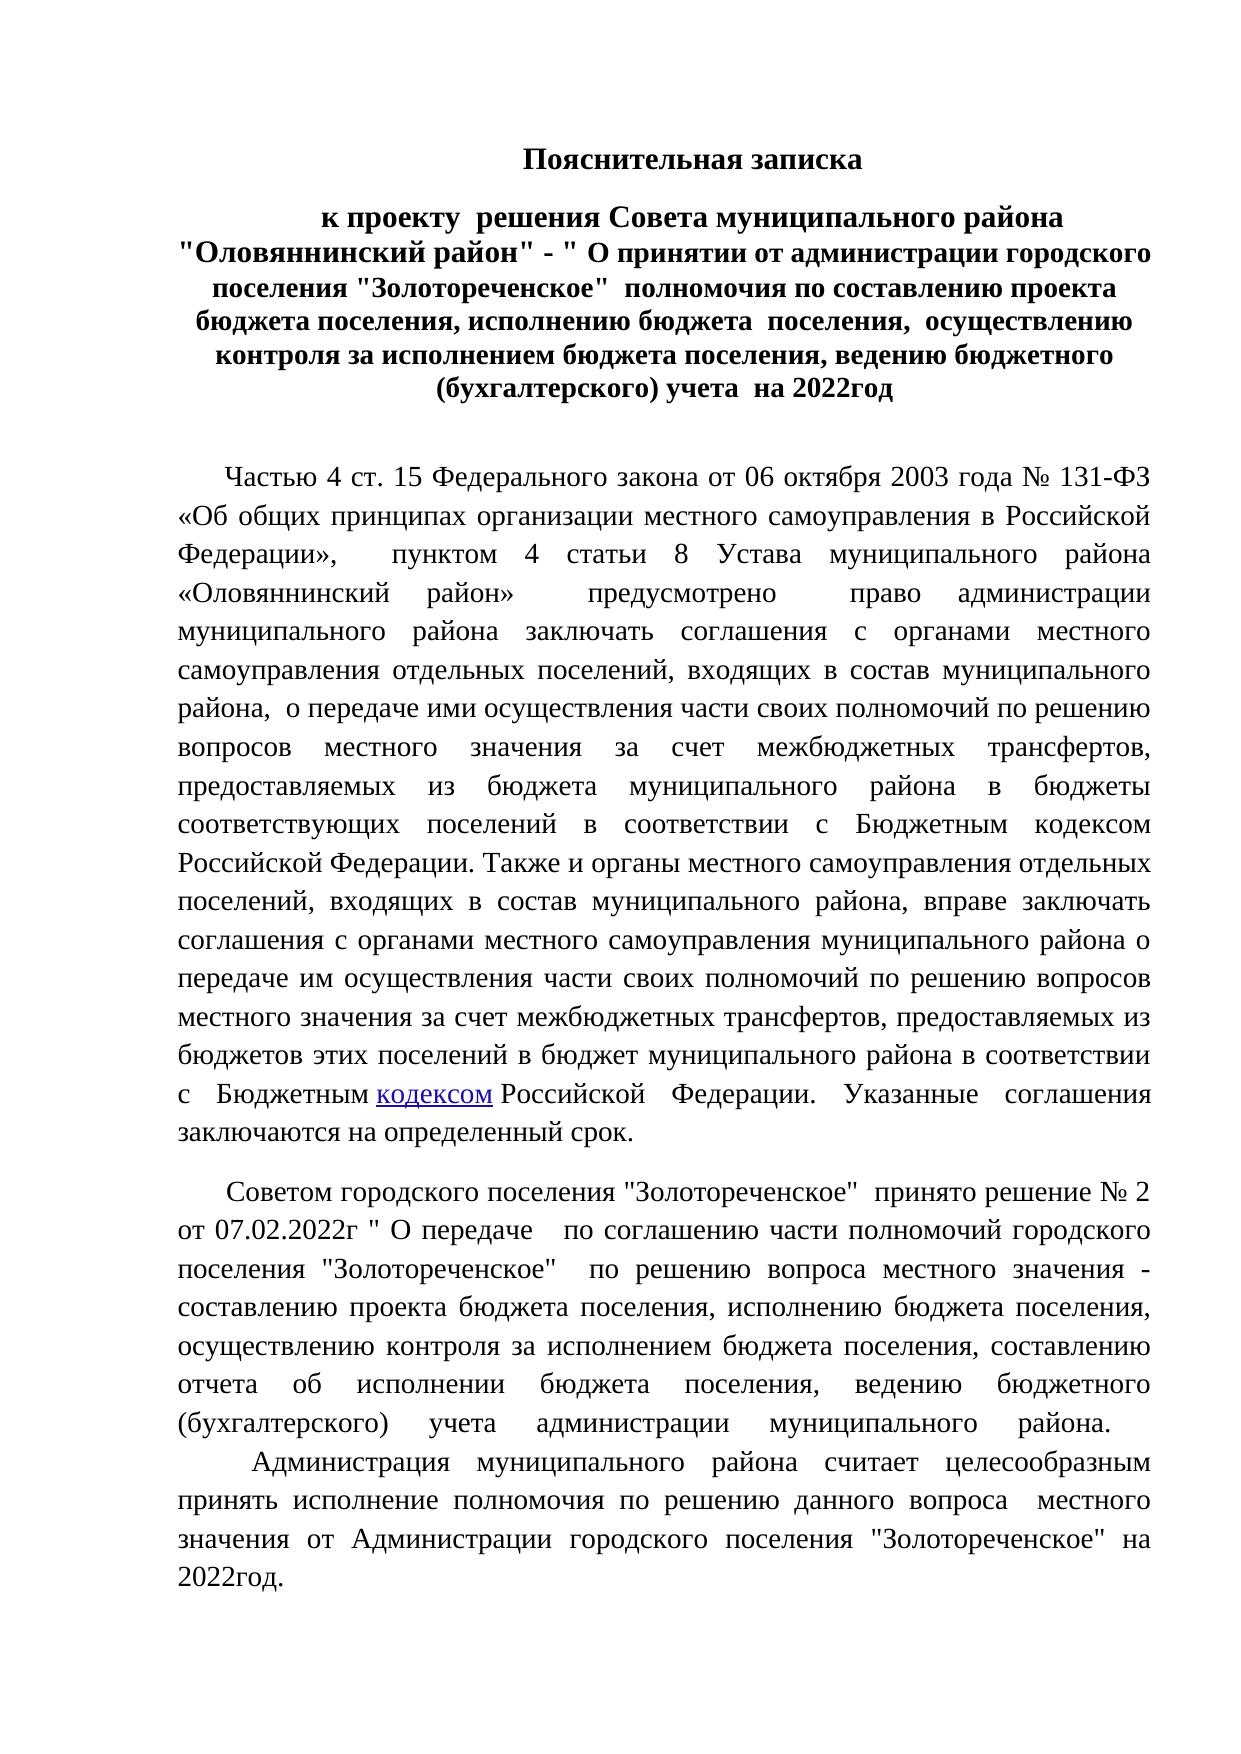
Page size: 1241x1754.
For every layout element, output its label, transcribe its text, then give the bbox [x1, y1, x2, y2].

text Пояснительная записка [177, 140, 1152, 176]
text Советом городского поселения "Золотореченское" принято решение № 2 от 07.02.2022г " О передаче по соглашению части полномочий городского поселения "Золотореченское" по решению вопроса местного значения - составлению проекта бюджета поселения, исполнению бюджета поселения, осуществлению контроля за исполнением бюджета поселения, составлению отчета об исполнении бюджета поселения, ведению бюджетного (бухгалтерского) учета администрации муниципального района. Администрация муниципального района считает целесообразным принять исполнение полномочия по решению данного вопроса местного значения от Администрации городского поселения "Золотореченское" на 2022год. [177, 1174, 1152, 1593]
text к проекту решения Совета муниципального района "Оловяннинский район" - " О принятии от администрации городского поселения "Золотореченское" полномочия по составлению проекта бюджета поселения, исполнению бюджета поселения, осуществлению контроля за исполнением бюджета поселения, ведению бюджетного (бухгалтерского) учета на 2022год [177, 198, 1152, 404]
text Частью 4 ст. 15 Федерального закона от 06 октября 2003 года № 131-ФЗ «Об общих принципах организации местного самоуправления в Российской Федерации», пунктом 4 статьи 8 Устава муниципального района «Оловяннинский район» предусмотрено право администрации муниципального района заключать соглашения с органами местного самоуправления отдельных поселений, входящих в состав муниципального района, о передаче ими осуществления части своих полномочий по решению вопросов местного значения за счет межбюджетных трансфертов, предоставляемых из бюджета муниципального района в бюджеты соответствующих поселений в соответствии с Бюджетным кодексом Российской Федерации. Также и органы местного самоуправления отдельных поселений, входящих в состав муниципального района, вправе заключать соглашения с органами местного самоуправления муниципального района о передаче им осуществления части своих полномочий по решению вопросов местного значения за счет межбюджетных трансфертов, предоставляемых из бюджетов этих поселений в бюджет муниципального района в соответствии с Бюджетным кодексом Российской Федерации. Указанные соглашения заключаются на определенный срок. [177, 459, 1152, 1148]
